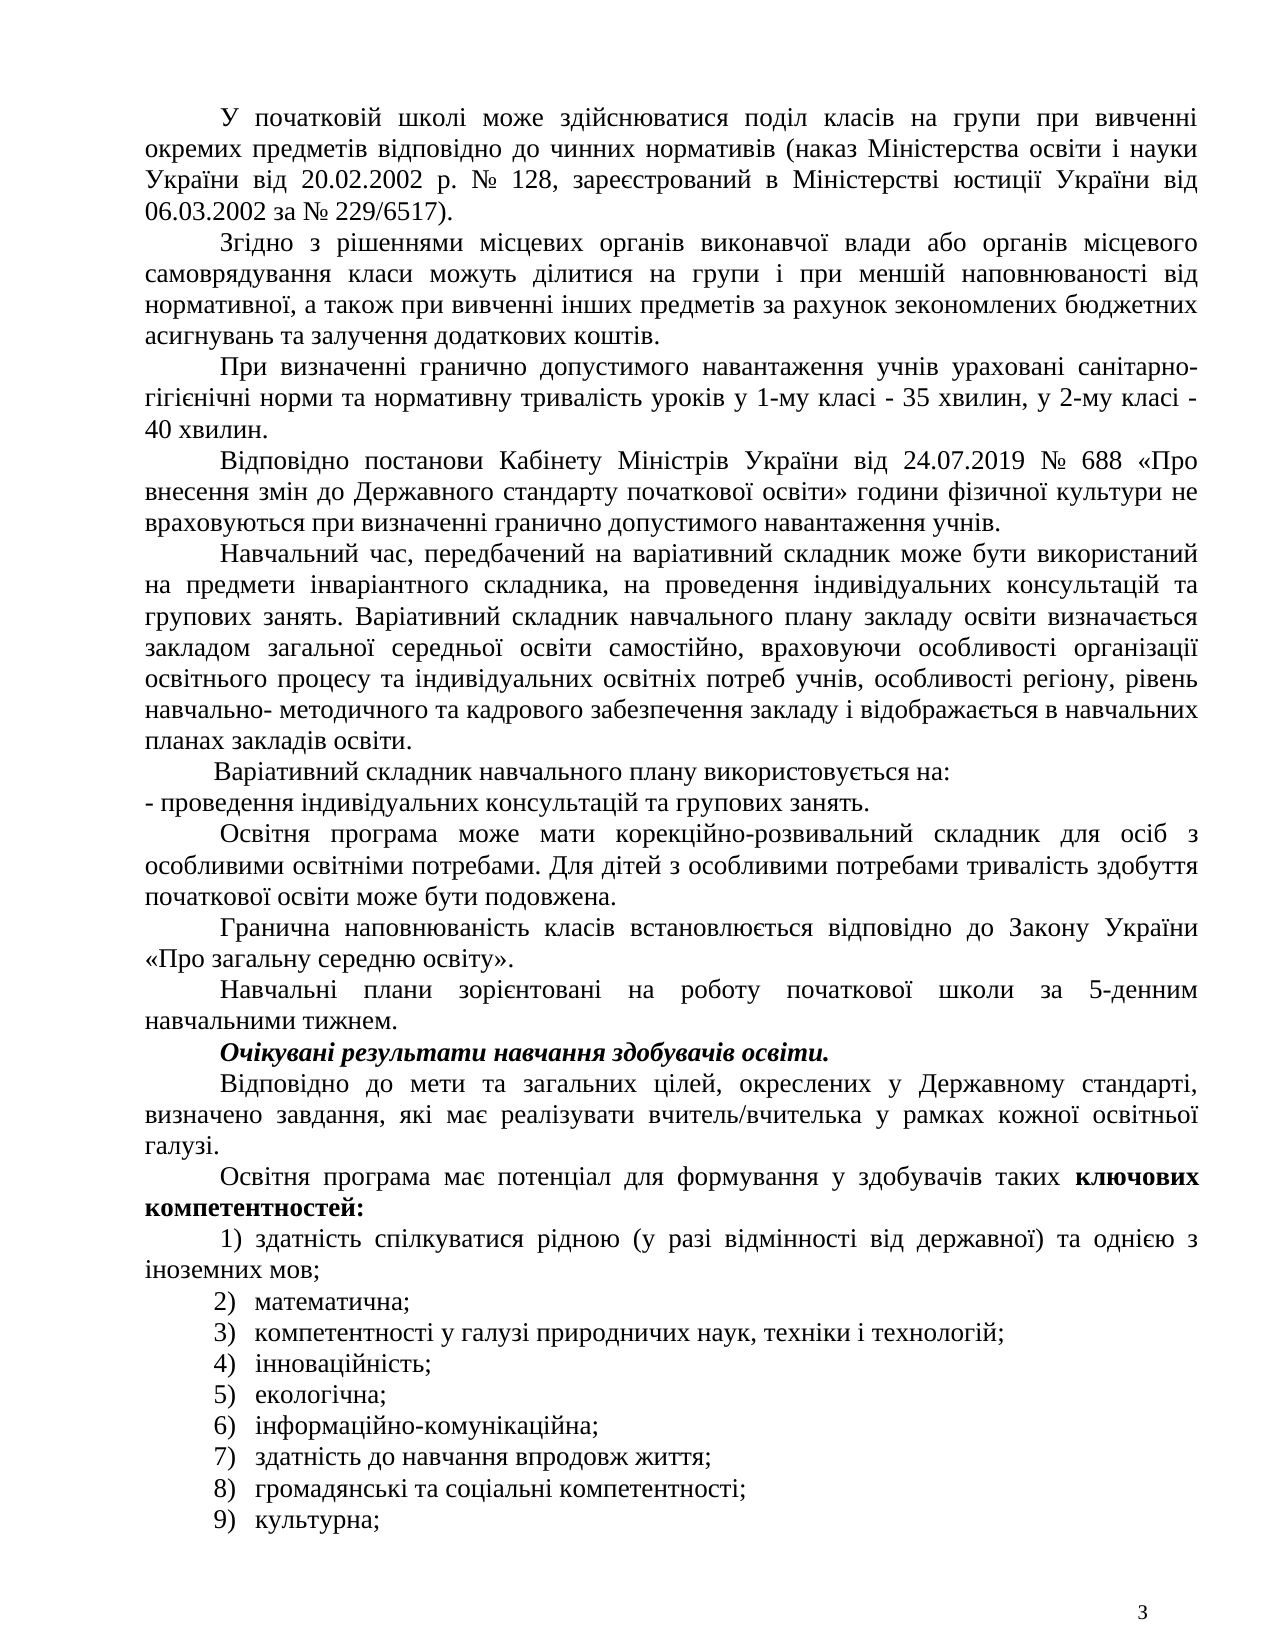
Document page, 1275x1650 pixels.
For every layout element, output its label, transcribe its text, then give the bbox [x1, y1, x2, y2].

text Навчальний час, передбачений на варіативний складник може бути використаний на предмети інваріантного складника, на проведення індивідуальних консультацій та групових занять. Варіативний складник навчального плану закладу освіти визначається закладом загальної середньої освіти самостійно, враховуючи особливості організації освітнього процесу та індивідуальних освітніх потреб учнів, особливості регіону, рівень навчально- методичного та кадрового забезпечення закладу і відображається в навчальних планах закладів освіти. [144, 537, 1199, 755]
text У початковій школі може здійснюватися поділ класів на групи при вивченні окремих предметів відповідно до чинних нормативів (наказ Міністерства освіти і науки України від 20.02.2002 р. № 128, зареєстрований в Міністерстві юстиції України від 06.03.2002 за № 229/6517). [144, 101, 1199, 226]
text Згідно з рішеннями місцевих органів виконавчої влади або органів місцевого самоврядування класи можуть ділитися на групи і при меншій наповнюваності від нормативної, а також при вивченні інших предметів за рахунок зекономлених бюджетних асигнувань та залучення додаткових коштів. [144, 226, 1199, 350]
text Варіативний складник навчального плану використовується на: [144, 755, 1199, 786]
list здатність до навчання впродовж життя; [144, 1441, 1199, 1472]
list культурна; [144, 1503, 1199, 1534]
text Гранична наповнюваність класів встановлюється відповідно до Закону України «Про загальну середню освіту». [144, 911, 1199, 973]
text Освітня програма має потенціал для формування у здобувачів таких ключових компетентностей: [144, 1160, 1199, 1222]
text Очікувані результати навчання здобувачів освіти. [144, 1036, 1199, 1067]
list інноваційність; [144, 1347, 1199, 1378]
text Відповідно до мети та загальних цілей, окреслених у Державному стандарті, визначено завдання, які має реалізувати вчитель/вчителька у рамках кожної освітньої галузі. [144, 1067, 1199, 1160]
text - проведення індивідуальних консультацій та групових занять. [144, 786, 1199, 818]
list екологічна; [144, 1378, 1199, 1409]
text При визначенні гранично допустимого навантаження учнів ураховані санітарно-гігієнічні норми та нормативну тривалість уроків у 1-му класі - 35 хвилин, у 2-му класі - 40 хвилин. [144, 350, 1199, 444]
list громадянські та соціальні компетентності; [144, 1472, 1199, 1503]
text Відповідно постанови Кабінету Міністрів України від 24.07.2019 № 688 «Про внесення змін до Державного стандарту початкової освіти» години фізичної культури не враховуються при визначенні гранично допустимого навантаження учнів. [144, 444, 1199, 537]
list компетентності у галузі природничих наук, техніки і технологій; [144, 1316, 1199, 1347]
text Освітня програма може мати корекційно-розвивальний складник для осіб з особливими освітніми потребами. Для дітей з особливими потребами тривалість здобуття початкової освіти може бути подовжена. [144, 818, 1199, 911]
list здатність спілкуватися рідною (у разі відмінності від державної) та однією з іноземних мов; [144, 1222, 1199, 1285]
list інформаційно-комунікаційна; [144, 1409, 1199, 1441]
text Навчальні плани зорієнтовані на роботу початкової школи за 5-денним навчальними тижнем. [144, 973, 1199, 1036]
list математична; [144, 1285, 1199, 1316]
